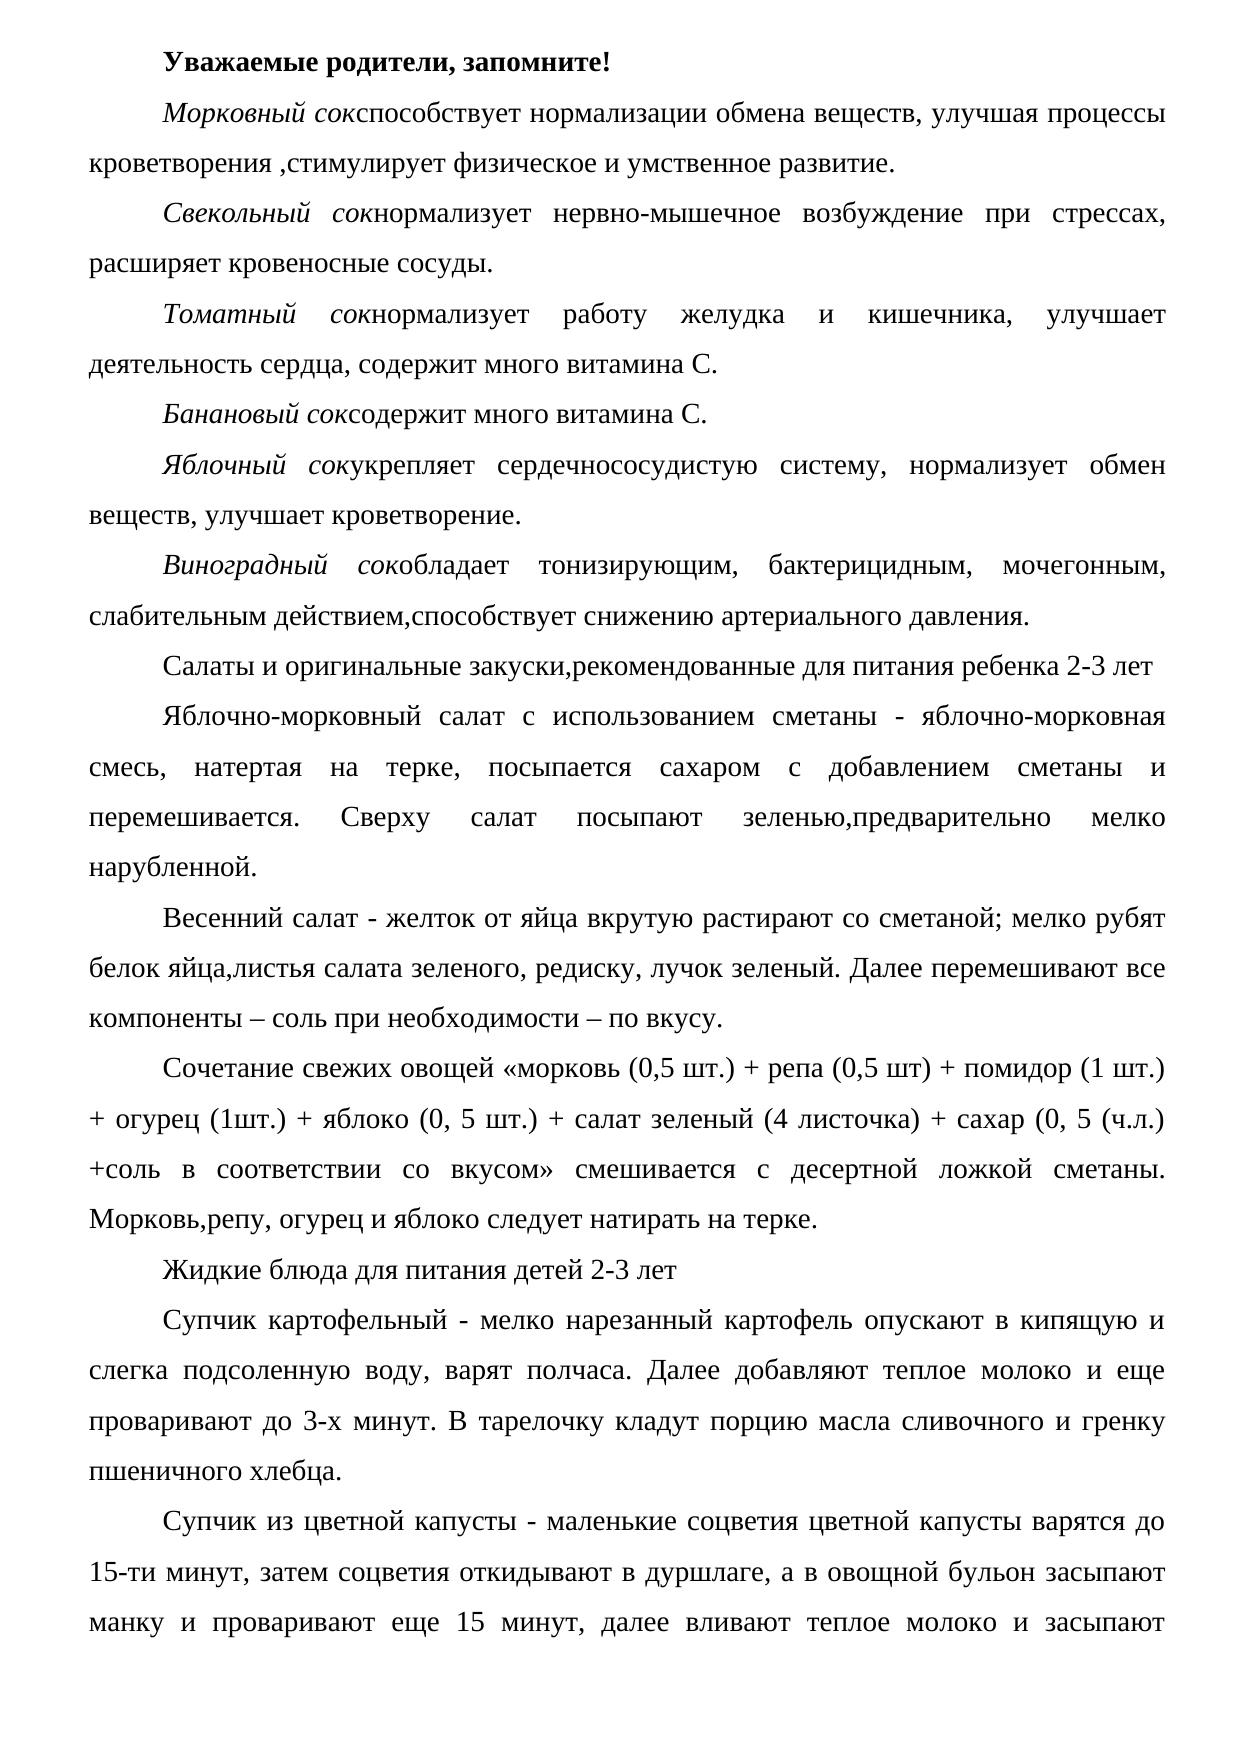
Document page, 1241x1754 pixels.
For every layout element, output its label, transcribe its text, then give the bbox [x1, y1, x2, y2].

text Жидкие блюда для питания детей 2-3 лет [89, 1252, 1167, 1285]
text Яблочно-морковный салат с использованием сметаны - яблочно-морковная смесь, натертая на терке, посыпается сахаром с добавлением сметаны и перемешивается. Сверху салат посыпают зеленью,предварительно мелко нарубленной. [89, 698, 1167, 883]
text Супчик картофельный - мелко нарезанный картофель опускают в кипящую и слегка подсоленную воду, варят полчаса. Далее добавляют теплое молоко и еще проваривают до 3-х минут. В тарелочку кладут порцию масла сливочного и гренку пшеничного хлебца. [89, 1302, 1167, 1487]
text Морковный сокспособствует нормализации обмена веществ, улучшая процессы кроветворения ,стимулирует физическое и умственное развитие. [89, 95, 1167, 178]
text Свекольный сокнормализует нервно-мышечное возбуждение при стрессах, расширяет кровеносные сосуды. [89, 195, 1167, 279]
text Весенний салат - желток от яйца вкрутую растирают со сметаной; мелко рубят белок яйца,листья салата зеленого, редиску, лучок зеленый. Далее перемешивают все компоненты – соль при необходимости – по вкусу. [89, 900, 1167, 1034]
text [89, 1503, 1167, 1638]
text Виноградный сокобладает тонизирующим, бактерицидным, мочегонным, слабительным действием,способствует снижению артериального давления. [89, 547, 1167, 631]
text Сочетание свежих овощей «морковь (0,5 шт.) + репа (0,5 шт) + помидор (1 шт.) + огурец (1шт.) + яблоко (0, 5 шт.) + салат зеленый (4 листочка) + сахар (0, 5 (ч.л.) +соль в соответствии со вкусом» смешивается с десертной ложкой сметаны. Морковь,репу, огурец и яблоко следует натирать на терке. [89, 1051, 1167, 1235]
text Томатный сокнормализует работу желудка и кишечника, улучшает деятельность сердца, содержит много витамина С. [89, 296, 1167, 380]
text Яблочный сокукрепляет сердечнососудистую систему, нормализует обмен веществ, улучшает кроветворение. [89, 447, 1167, 531]
text Салаты и оригинальные закуски,рекомендованные для питания ребенка 2-3 лет [89, 648, 1167, 682]
text Банановый соксодержит много витамина С. [89, 397, 1167, 430]
text Уважаемые родители, запомните! [89, 44, 1167, 78]
